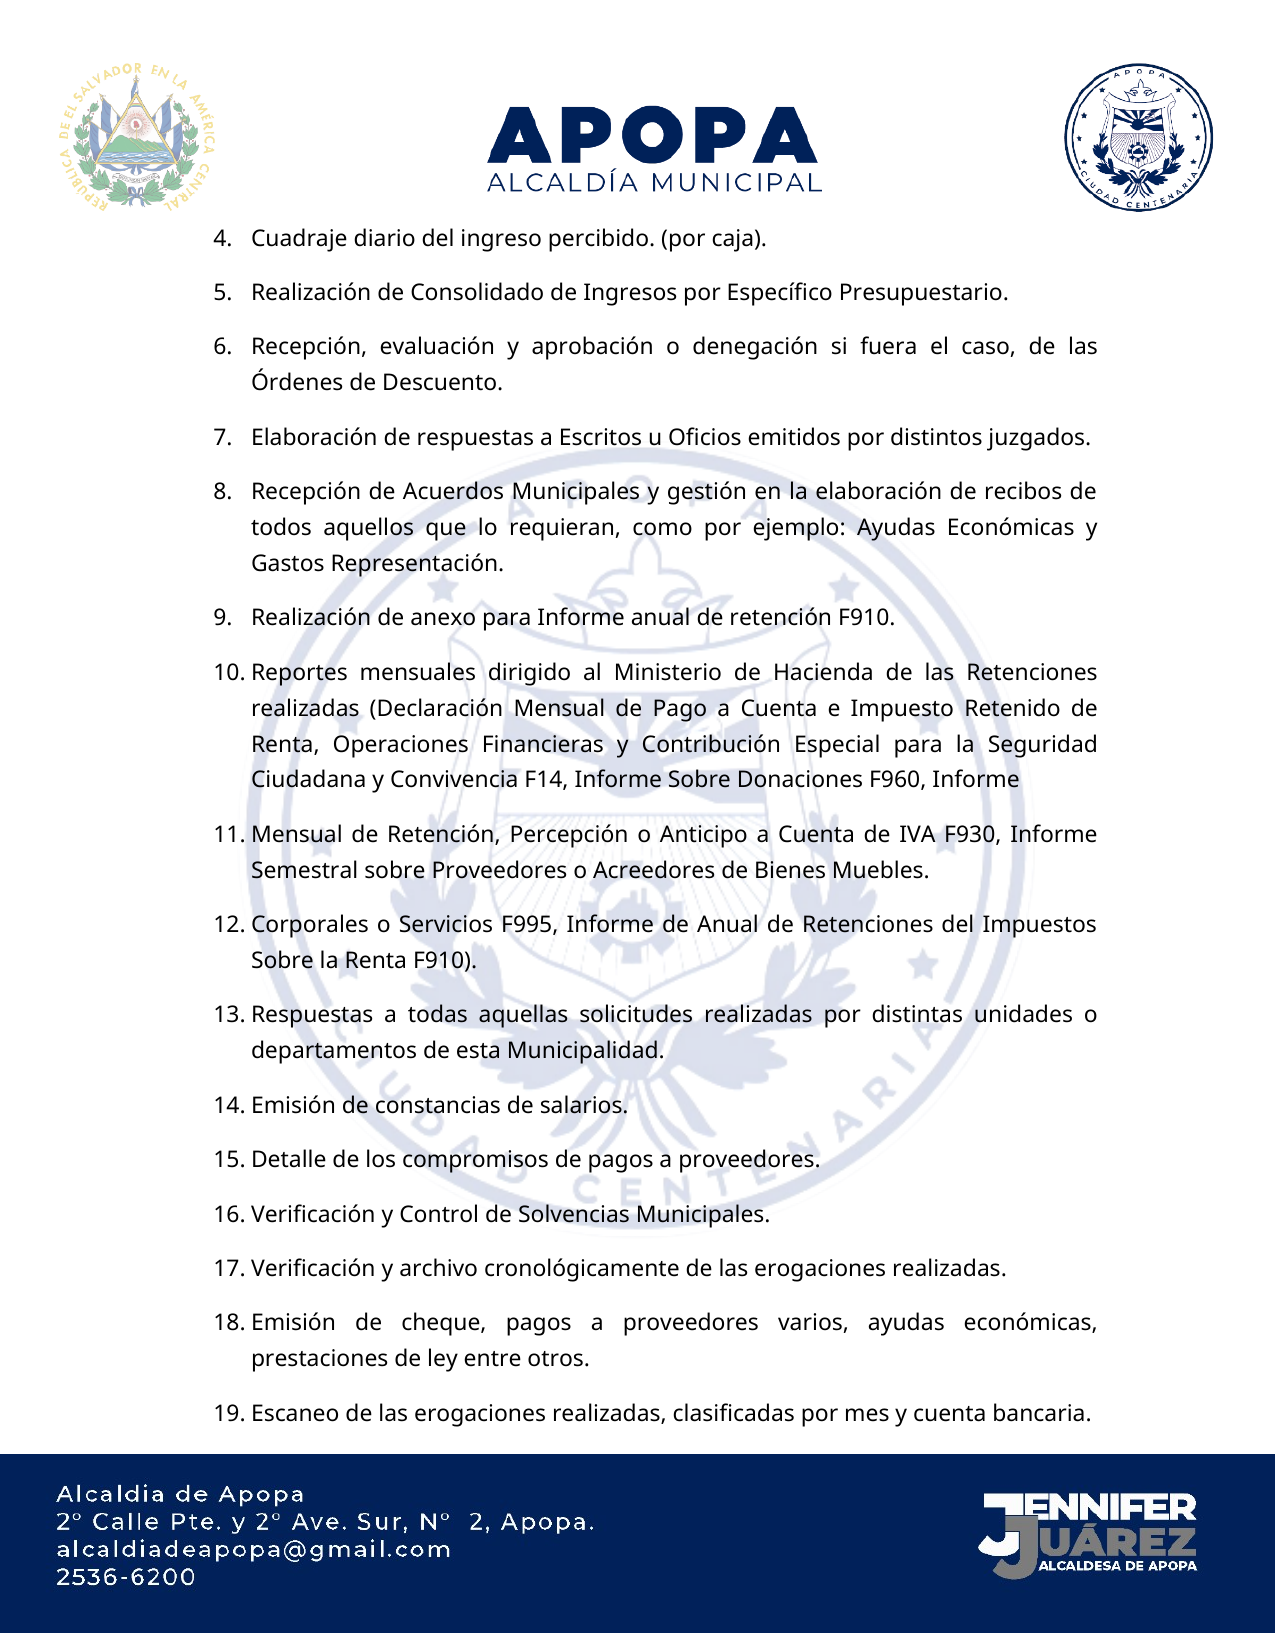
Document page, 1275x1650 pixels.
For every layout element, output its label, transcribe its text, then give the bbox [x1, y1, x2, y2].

list Recepción de Acuerdos Municipales y gestión en la elaboración de recibos de todos aquellos que lo requieran, como por ejemplo: Ayudas Económicas y Gastos Representación. [213, 475, 1098, 578]
list Cuadraje diario del ingreso percibido. (por caja). [213, 222, 1098, 253]
list Detalle de los compromisos de pagos a proveedores. [213, 1143, 1098, 1174]
list Recepción, evaluación y aprobación o denegación si fuera el caso, de las Órdenes de Descuento. [213, 330, 1098, 397]
list Reportes mensuales dirigido al Ministerio de Hacienda de las Retenciones realizadas (Declaración Mensual de Pago a Cuenta e Impuesto Retenido de Renta, Operaciones Financieras y Contribución Especial para la Seguridad Ciudadana y Convivencia F14, Informe Sobre Donaciones F960, Informe [213, 656, 1098, 795]
picture [0, 1454, 1275, 1633]
list Emisión de cheque, pagos a proveedores varios, ayudas económicas, prestaciones de ley entre otros. [213, 1306, 1098, 1373]
list Verificación y Control de Solvencias Municipales. [213, 1197, 1098, 1229]
list Emisión de constancias de salarios. [213, 1089, 1098, 1120]
list Escaneo de las erogaciones realizadas, clasificadas por mes y cuenta bancaria. [213, 1397, 1098, 1428]
list Realización de anexo para Informe anual de retención F910. [213, 601, 1098, 632]
list Corporales o Servicios F995, Informe de Anual de Retenciones del Impuestos Sobre la Renta F910). [213, 908, 1098, 975]
list Mensual de Retención, Percepción o Anticipo a Cuenta de IVA F930, Informe Semestral sobre Proveedores o Acreedores de Bienes Muebles. [213, 818, 1098, 885]
list Respuestas a todas aquellas solicitudes realizadas por distintas unidades o departamentos de esta Municipalidad. [213, 998, 1098, 1066]
picture [7, 14, 1275, 329]
list Verificación y archivo cronológicamente de las erogaciones realizadas. [213, 1252, 1098, 1283]
list Realización de Consolidado de Ingresos por Específico Presupuestario. [213, 276, 1098, 307]
list Elaboración de respuestas a Escritos u Oficios emitidos por distintos juzgados. [213, 421, 1098, 452]
